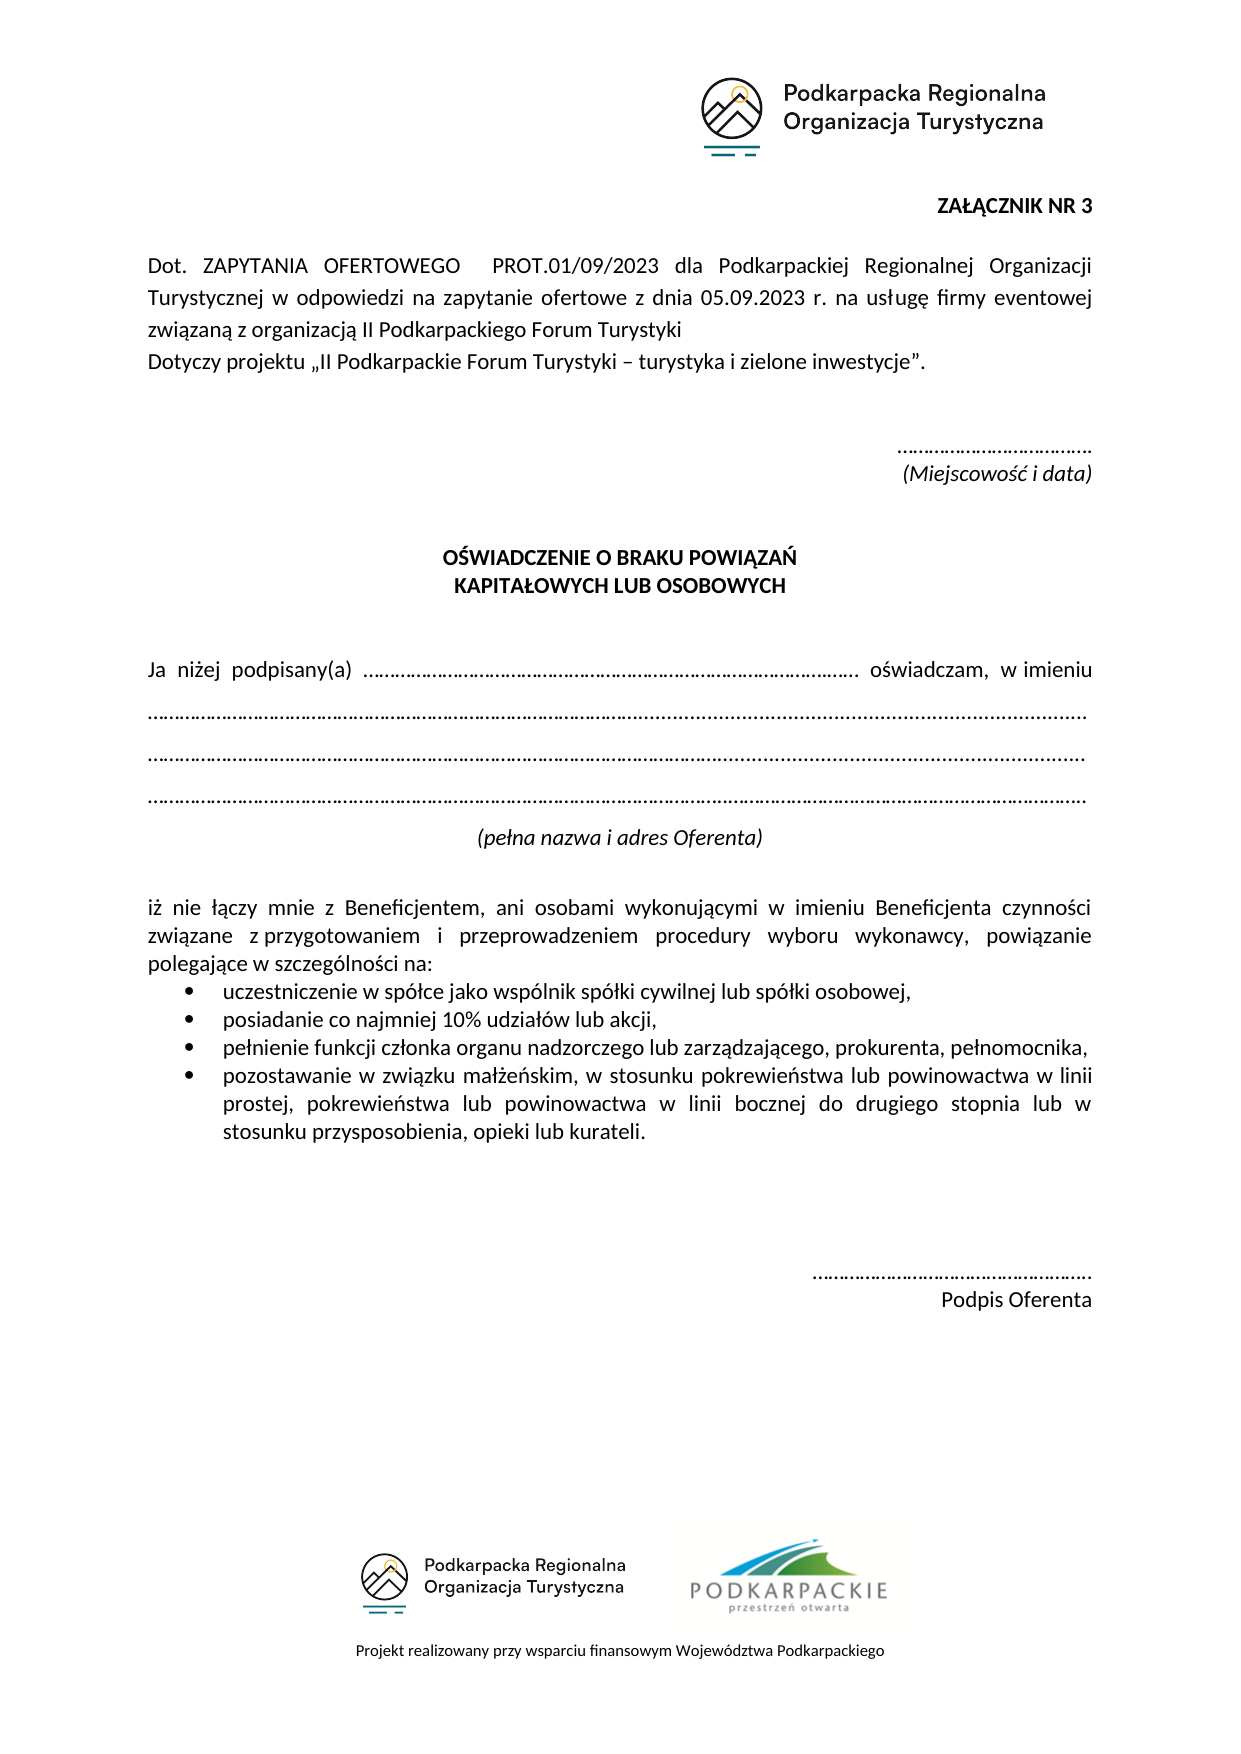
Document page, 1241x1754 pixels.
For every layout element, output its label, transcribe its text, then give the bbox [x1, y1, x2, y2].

text ………………………………………………………………………………………………................................................................ [148, 739, 1093, 767]
picture [324, 1509, 917, 1641]
text Dot. ZAPYTANIA OFERTOWEGO PROT.01/09/2023 dla Podkarpackiej Regionalnej Organizacji Turystycznej w odpowiedzi na zapytanie ofertowe z dnia 05.09.2023 r. na usługę firmy eventowej związaną z organizacją II Podkarpackiego Forum Turystyki [148, 251, 1093, 343]
list pełnienie funkcji członka organu nadzorczego lub zarządzającego, prokurenta, pełnomocnika, [185, 1033, 1093, 1061]
text ZAŁĄCZNIK NR 3 [148, 191, 1093, 219]
picture [653, 42, 1093, 192]
text Ja niżej podpisany(a) …………………………………………………………………………….…… oświadczam, w imieniu ………………………………………………………………………………….............................................................................. [148, 655, 1093, 725]
list pozostawanie w związku małżeńskim, w stosunku pokrewieństwa lub powinowactwa w linii prostej, pokrewieństwa lub powinowactwa w linii bocznej do drugiego stopnia lub w stosunku przysposobienia, opieki lub kurateli. [185, 1061, 1093, 1145]
text KAPITAŁOWYCH LUB OSOBOWYCH [148, 571, 1093, 599]
text ………………………………………………………………………………………………..………………………………………………………….. [148, 781, 1093, 809]
text Podpis Oferenta [148, 1286, 1093, 1313]
list posiadanie co najmniej 10% udziałów lub akcji, [185, 1005, 1093, 1033]
list uczestniczenie w spółce jako wspólnik spółki cywilnej lub spółki osobowej, [185, 977, 1093, 1005]
text Dotyczy projektu „II Podkarpackie Forum Turystyki – turystyka i zielone inwestycje”. [148, 347, 1093, 375]
text …………………………………………….. [148, 1257, 1093, 1286]
text OŚWIADCZENIE O BRAKU POWIĄZAŃ [148, 543, 1093, 571]
text (pełna nazwa i adres Oferenta) [148, 823, 1093, 851]
text iż nie łączy mnie z Beneficjentem, ani osobami wykonującymi w imieniu Beneficjenta czynności związane z przygotowaniem i przeprowadzeniem procedury wyboru wykonawcy, powiązanie polegające w szczególności na: [148, 893, 1093, 977]
text ………………………………. [148, 431, 1093, 459]
text (Miejscowość i data) [148, 459, 1093, 487]
